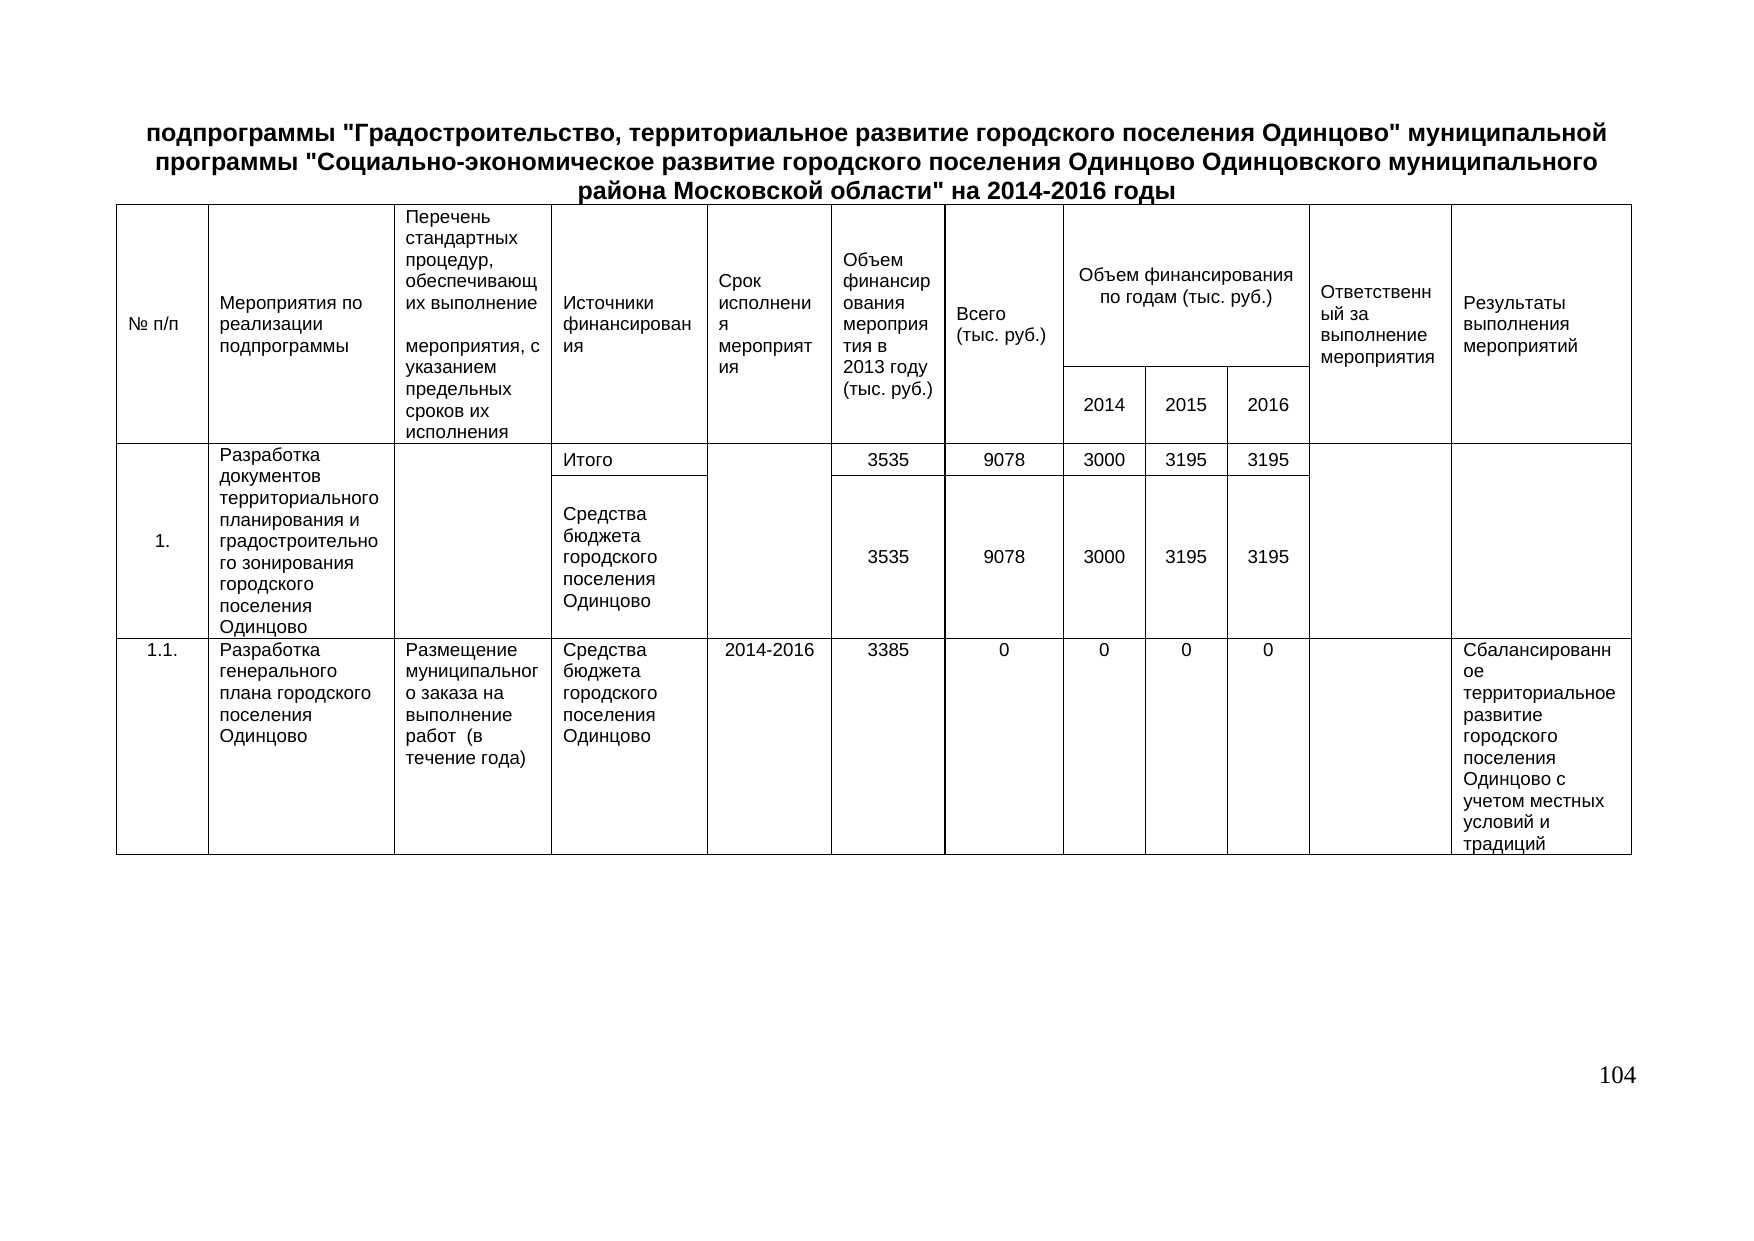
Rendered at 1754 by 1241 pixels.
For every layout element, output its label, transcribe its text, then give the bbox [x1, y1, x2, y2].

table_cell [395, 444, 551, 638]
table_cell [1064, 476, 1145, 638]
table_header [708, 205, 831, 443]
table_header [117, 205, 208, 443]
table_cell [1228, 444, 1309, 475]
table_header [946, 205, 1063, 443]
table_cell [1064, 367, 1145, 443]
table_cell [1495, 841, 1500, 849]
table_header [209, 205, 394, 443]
text подпрограммы "Градостроительство, территориальное развитие городского поселения Одинцово" муниципальной программы "Социально-экономическое развитие городского поселения Одинцово Одинцовского муниципального района Московской области" на 2014-2016 годы [118, 118, 1636, 204]
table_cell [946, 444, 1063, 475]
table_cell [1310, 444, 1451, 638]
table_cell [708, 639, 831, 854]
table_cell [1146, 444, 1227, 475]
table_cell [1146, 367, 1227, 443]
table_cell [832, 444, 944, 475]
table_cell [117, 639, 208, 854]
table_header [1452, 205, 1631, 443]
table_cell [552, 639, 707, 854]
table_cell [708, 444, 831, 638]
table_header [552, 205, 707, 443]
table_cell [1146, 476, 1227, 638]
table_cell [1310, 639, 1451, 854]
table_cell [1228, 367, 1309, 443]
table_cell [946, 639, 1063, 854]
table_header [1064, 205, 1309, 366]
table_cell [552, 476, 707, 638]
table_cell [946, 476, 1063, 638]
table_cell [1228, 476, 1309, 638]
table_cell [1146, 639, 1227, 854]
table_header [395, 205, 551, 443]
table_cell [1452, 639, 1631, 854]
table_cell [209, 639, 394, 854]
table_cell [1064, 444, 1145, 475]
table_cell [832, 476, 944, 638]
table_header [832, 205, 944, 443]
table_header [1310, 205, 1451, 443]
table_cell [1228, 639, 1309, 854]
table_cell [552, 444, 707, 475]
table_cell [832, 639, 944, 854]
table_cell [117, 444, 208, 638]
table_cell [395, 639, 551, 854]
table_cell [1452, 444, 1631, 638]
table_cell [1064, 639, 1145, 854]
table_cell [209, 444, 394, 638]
